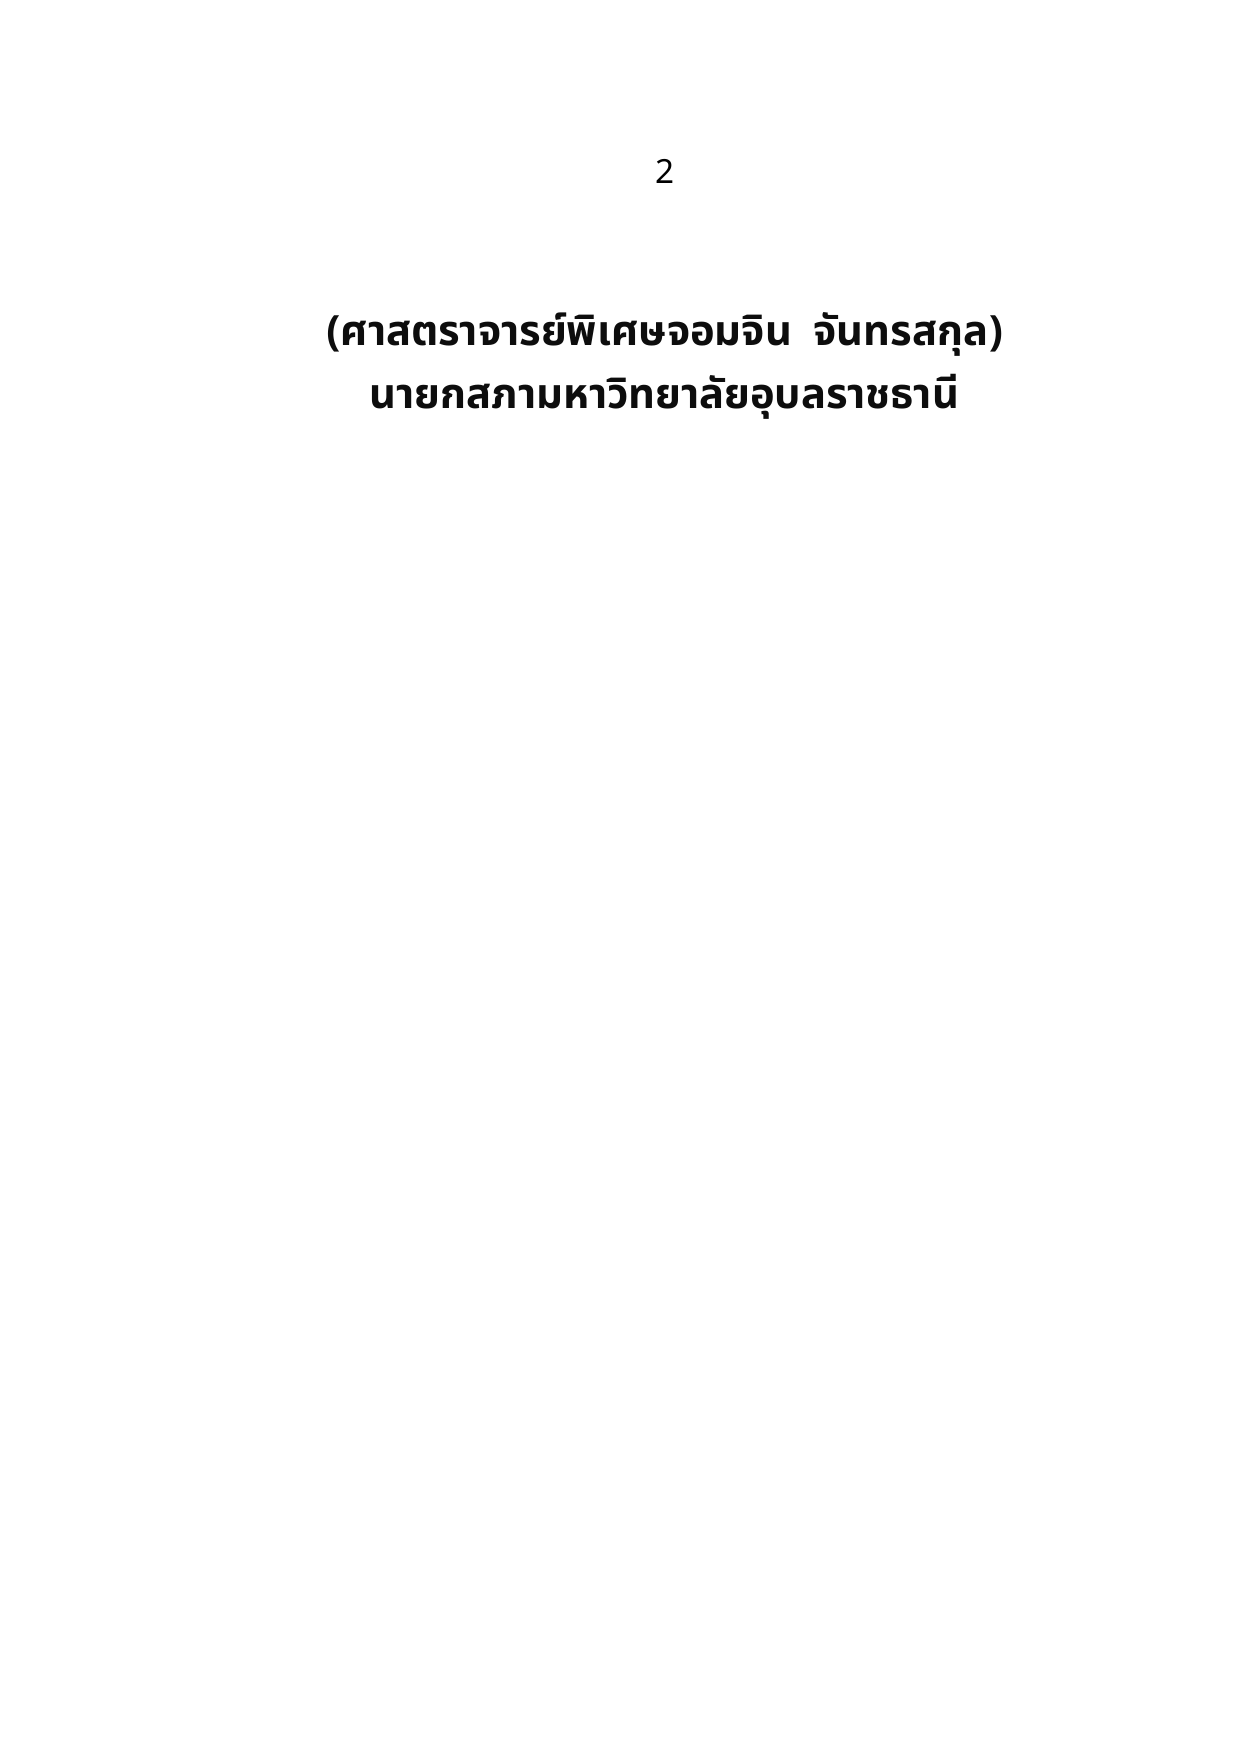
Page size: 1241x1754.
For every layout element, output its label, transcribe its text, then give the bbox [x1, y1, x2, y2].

text (ศาสตราจารย์พิเศษจอมจิน จันทรสกุล) [221, 301, 1107, 364]
text นายกสภามหาวิทยาลัยอุบลราชธานี [221, 364, 1107, 427]
